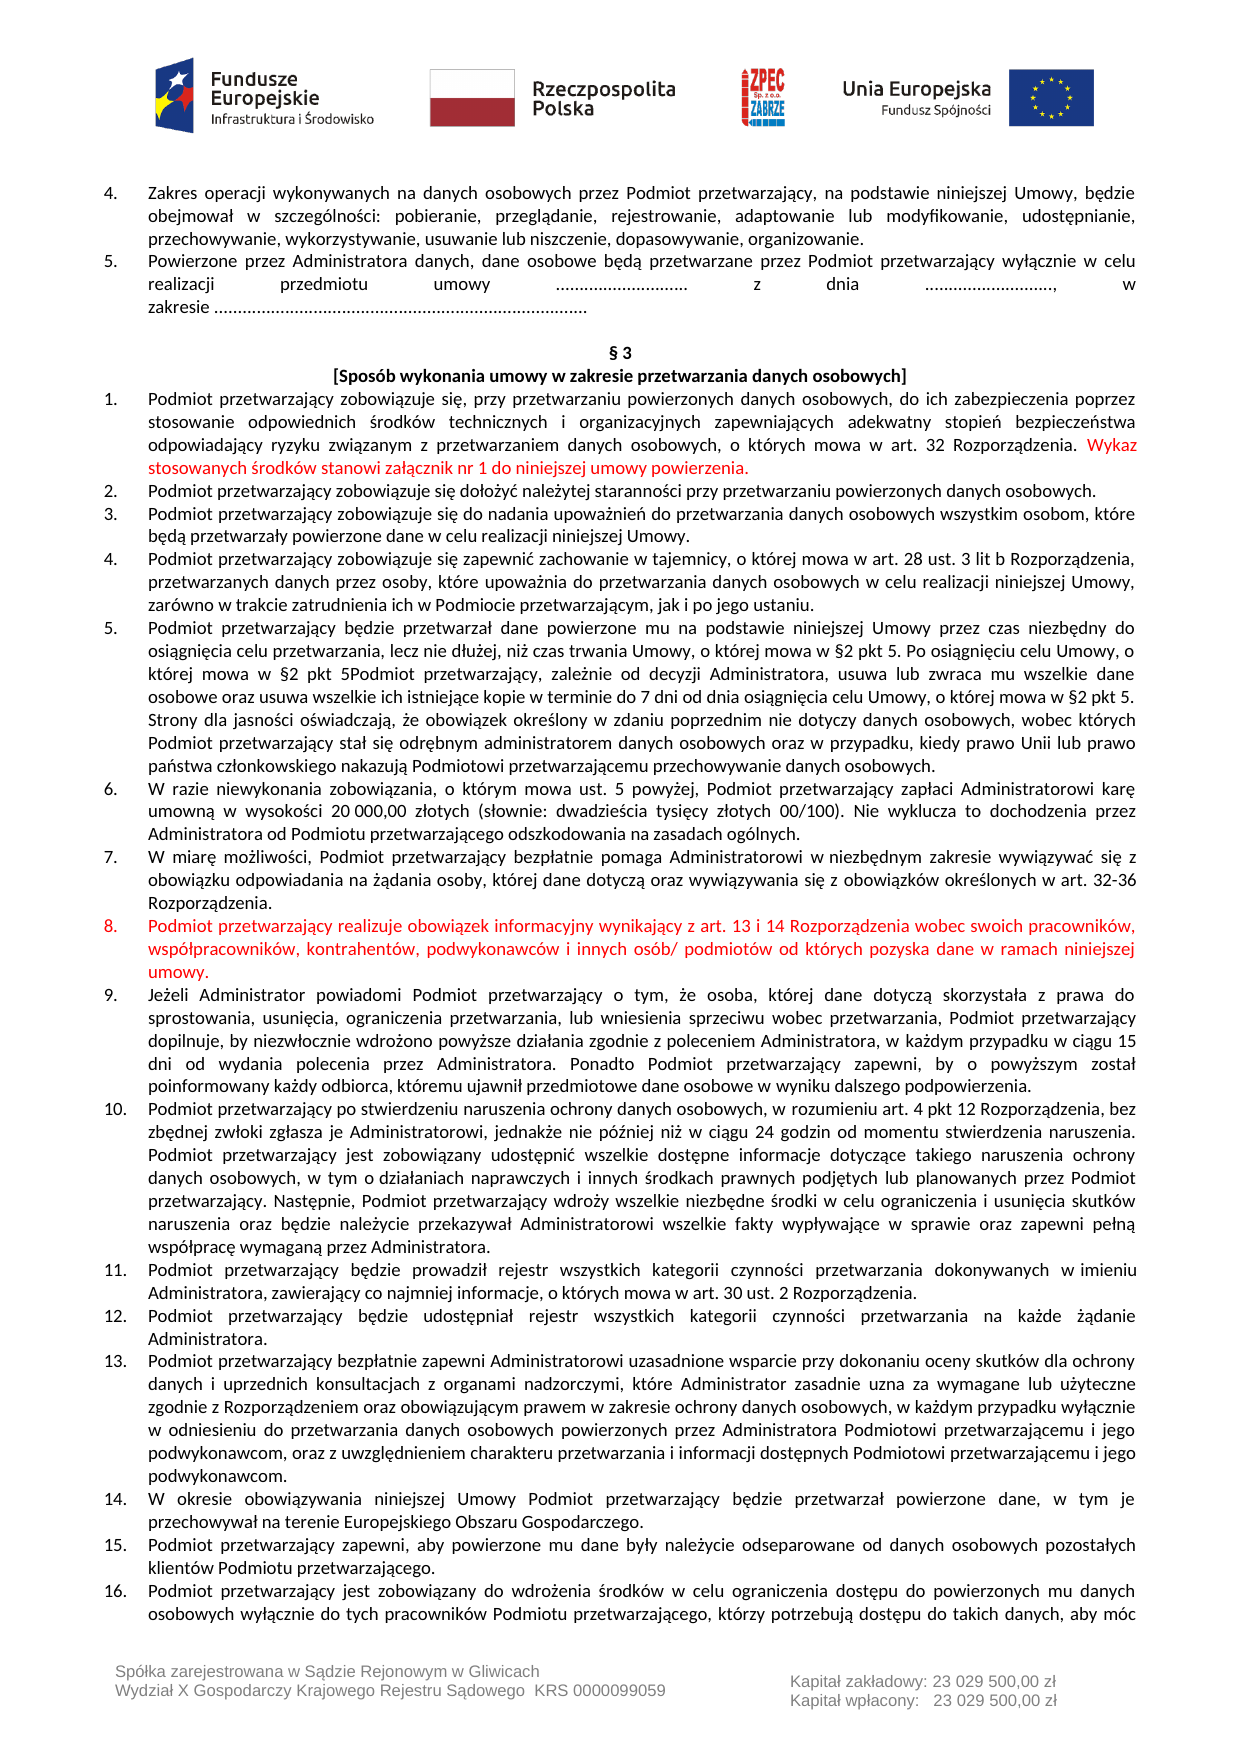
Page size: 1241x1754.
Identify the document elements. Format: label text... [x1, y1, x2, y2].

list W miarę możliwości, Podmiot przetwarzający bezpłatnie pomaga Administratorowi w niezbędnym zakresie wywiązywać się z obowiązku odpowiadania na żądania osoby, której dane dotyczą oraz wywiązywania się z obowiązków określonych w art. 32-36 Rozporządzenia. [103, 846, 1137, 914]
list Podmiot przetwarzający zobowiązuje się zapewnić zachowanie w tajemnicy, o której mowa w art. 28 ust. 3 lit b Rozporządzenia, przetwarzanych danych przez osoby, które upoważnia do przetwarzania danych osobowych w celu realizacji niniejszej Umowy, zarówno w trakcie zatrudnienia ich w Podmiocie przetwarzającym, jak i po jego ustaniu. [103, 548, 1137, 616]
text § 3 [103, 341, 1137, 364]
list Jeżeli Administrator powiadomi Podmiot przetwarzający o tym, że osoba, której dane dotyczą skorzystała z prawa do sprostowania, usunięcia, ograniczenia przetwarzania, lub wniesienia sprzeciwu wobec przetwarzania, Podmiot przetwarzający dopilnuje, by niezwłocznie wdrożono powyższe działania zgodnie z poleceniem Administratora, w każdym przypadku w ciągu 15 dni od wydania polecenia przez Administratora. Ponadto Podmiot przetwarzający zapewni, by o powyższym został poinformowany każdy odbiorca, któremu ujawnił przedmiotowe dane osobowe w wyniku dalszego podpowierzenia. [103, 983, 1137, 1098]
list Podmiot przetwarzający zapewni, aby powierzone mu dane były należycie odseparowane od danych osobowych pozostałych klientów Podmiotu przetwarzającego. [103, 1533, 1137, 1579]
list Podmiot przetwarzający zobowiązuje się, przy przetwarzaniu powierzonych danych osobowych, do ich zabezpieczenia poprzez stosowanie odpowiednich środków technicznych i organizacyjnych zapewniających adekwatny stopień bezpieczeństwa odpowiadający ryzyku związanym z przetwarzaniem danych osobowych, o których mowa w art. 32 Rozporządzenia. Wykaz stosowanych środków stanowi załącznik nr 1 do niniejszej umowy powierzenia. [103, 387, 1137, 479]
list Podmiot przetwarzający będzie udostępniał rejestr wszystkich kategorii czynności przetwarzania na każde żądanie Administratora. [103, 1304, 1137, 1350]
list Podmiot przetwarzający będzie prowadził rejestr wszystkich kategorii czynności przetwarzania dokonywanych w imieniu Administratora, zawierający co najmniej informacje, o których mowa w art. 30 ust. 2 Rozporządzenia. [103, 1258, 1137, 1304]
list Zakres operacji wykonywanych na danych osobowych przez Podmiot przetwarzający, na podstawie niniejszej Umowy, będzie obejmował w szczególności: pobieranie, przeglądanie, rejestrowanie, adaptowanie lub modyfikowanie, udostępnianie, przechowywanie, wykorzystywanie, usuwanie lub niszczenie, dopasowywanie, organizowanie. [103, 181, 1137, 250]
list Podmiot przetwarzający zobowiązuje się dołożyć należytej staranności przy przetwarzaniu powierzonych danych osobowych. [103, 479, 1137, 502]
list Powierzone przez Administratora danych, dane osobowe będą przetwarzane przez Podmiot przetwarzający wyłącznie w celu realizacji przedmiotu umowy ............................ z dnia ..........................., w zakresie ............................................................................... [103, 250, 1137, 318]
picture [130, 37, 1110, 155]
list W razie niewykonania zobowiązania, o którym mowa ust. 5 powyżej, Podmiot przetwarzający zapłaci Administratorowi karę umowną w wysokości 20 000,00 złotych (słownie: dwadzieścia tysięcy złotych 00/100). Nie wyklucza to dochodzenia przez Administratora od Podmiotu przetwarzającego odszkodowania na zasadach ogólnych. [103, 777, 1137, 846]
text [Sposób wykonania umowy w zakresie przetwarzania danych osobowych] [103, 364, 1137, 387]
list Podmiot przetwarzający po stwierdzeniu naruszenia ochrony danych osobowych, w rozumieniu art. 4 pkt 12 Rozporządzenia, bez zbędnej zwłoki zgłasza je Administratorowi, jednakże nie później niż w ciągu 24 godzin od momentu stwierdzenia naruszenia. Podmiot przetwarzający jest zobowiązany udostępnić wszelkie dostępne informacje dotyczące takiego naruszenia ochrony danych osobowych, w tym o działaniach naprawczych i innych środkach prawnych podjętych lub planowanych przez Podmiot przetwarzający. Następnie, Podmiot przetwarzający wdroży wszelkie niezbędne środki w celu ograniczenia i usunięcia skutków naruszenia oraz będzie należycie przekazywał Administratorowi wszelkie fakty wypływające w sprawie oraz zapewni pełną współpracę wymaganą przez Administratora. [103, 1098, 1137, 1258]
list Podmiot przetwarzający bezpłatnie zapewni Administratorowi uzasadnione wsparcie przy dokonaniu oceny skutków dla ochrony danych i uprzednich konsultacjach z organami nadzorczymi, które Administrator zasadnie uzna za wymagane lub użyteczne zgodnie z Rozporządzeniem oraz obowiązującym prawem w zakresie ochrony danych osobowych, w każdym przypadku wyłącznie w odniesieniu do przetwarzania danych osobowych powierzonych przez Administratora Podmiotowi przetwarzającemu i jego podwykonawcom, oraz z uwzględnieniem charakteru przetwarzania i informacji dostępnych Podmiotowi przetwarzającemu i jego podwykonawcom. [103, 1350, 1137, 1487]
list Podmiot przetwarzający zobowiązuje się do nadania upoważnień do przetwarzania danych osobowych wszystkim osobom, które będą przetwarzały powierzone dane w celu realizacji niniejszej Umowy. [103, 502, 1137, 548]
list Podmiot przetwarzający będzie przetwarzał dane powierzone mu na podstawie niniejszej Umowy przez czas niezbędny do osiągnięcia celu przetwarzania, lecz nie dłużej, niż czas trwania Umowy, o której mowa w §2 pkt 5. Po osiągnięciu celu Umowy, o której mowa w §2 pkt 5Podmiot przetwarzający, zależnie od decyzji Administratora, usuwa lub zwraca mu wszelkie dane osobowe oraz usuwa wszelkie ich istniejące kopie w terminie do 7 dni od dnia osiągnięcia celu Umowy, o której mowa w §2 pkt 5. Strony dla jasności oświadczają, że obowiązek określony w zdaniu poprzednim nie dotyczy danych osobowych, wobec których Podmiot przetwarzający stał się odrębnym administratorem danych osobowych oraz w przypadku, kiedy prawo Unii lub prawo państwa członkowskiego nakazują Podmiotowi przetwarzającemu przechowywanie danych osobowych. [103, 616, 1137, 777]
list W okresie obowiązywania niniejszej Umowy Podmiot przetwarzający będzie przetwarzał powierzone dane, w tym je przechowywał na terenie Europejskiego Obszaru Gospodarczego. [103, 1487, 1137, 1533]
list Podmiot przetwarzający realizuje obowiązek informacyjny wynikający z art. 13 i 14 Rozporządzenia wobec swoich pracowników, współpracowników, kontrahentów, podwykonawców i innych osób/ podmiotów od których pozyska dane w ramach niniejszej umowy. [103, 914, 1137, 983]
